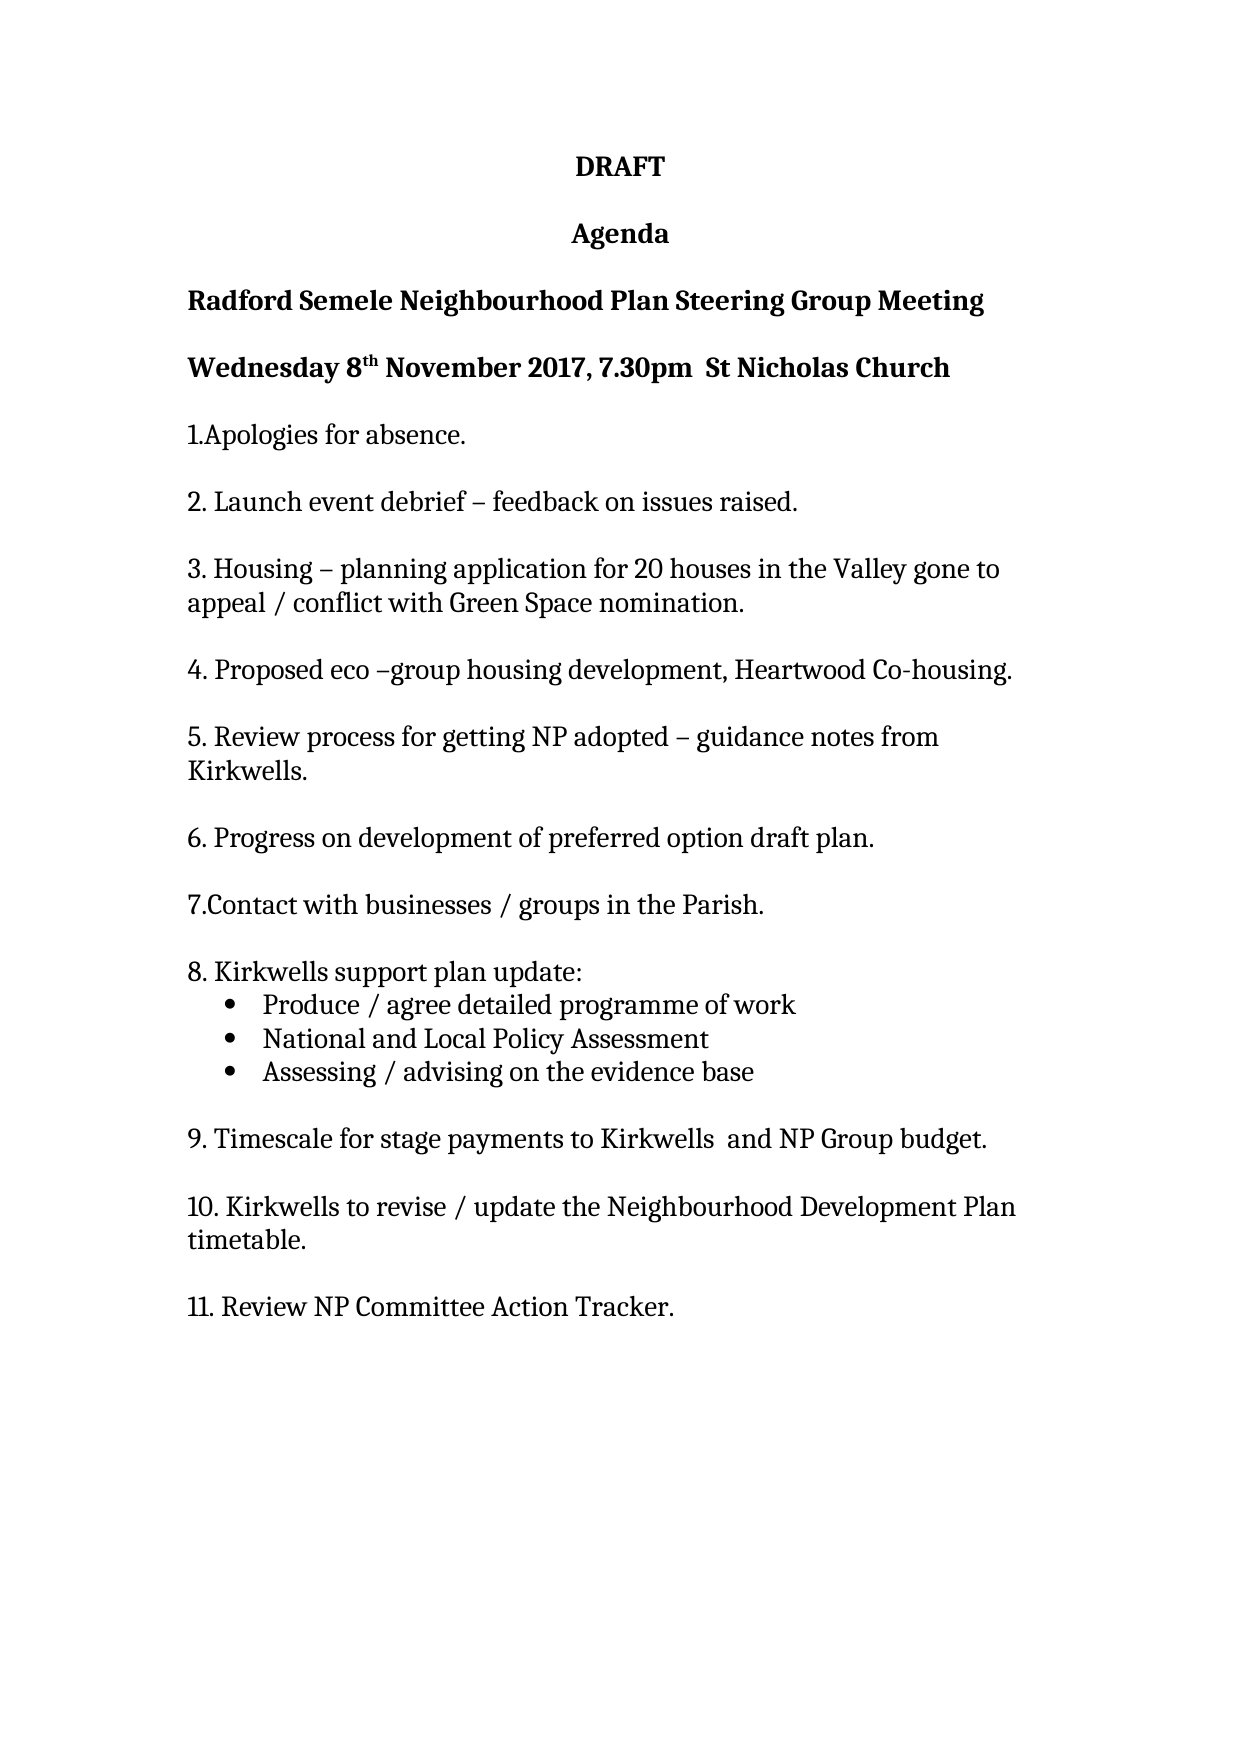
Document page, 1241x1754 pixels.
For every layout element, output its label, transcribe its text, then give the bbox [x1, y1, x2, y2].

list National and Local Policy Assessment [225, 1022, 1053, 1056]
text 9. Timescale for stage payments to Kirkwells and NP Group budget. [187, 1123, 1053, 1156]
text Wednesday 8th November 2017, 7.30pm St Nicholas Church [187, 351, 1053, 385]
text 1.Apologies for absence. [187, 418, 1053, 452]
list Produce / agree detailed programme of work [225, 988, 1053, 1022]
text 10. Kirkwells to revise / update the Neighbourhood Development Plan timetable. [187, 1190, 1053, 1257]
text 6. Progress on development of preferred option draft plan. [187, 821, 1053, 854]
text 7.Contact with businesses / groups in the Parish. [187, 888, 1053, 921]
text 2. Launch event debrief – feedback on issues raised. [187, 485, 1053, 519]
text Radford Semele Neighbourhood Plan Steering Group Meeting [187, 284, 1053, 318]
text Agenda [187, 217, 1053, 251]
text DRAFT [187, 150, 1053, 183]
text 5. Review process for getting NP adopted – guidance notes from Kirkwells. [187, 720, 1053, 787]
text 3. Housing – planning application for 20 houses in the Valley gone to appeal / conflict with Green Space nomination. [187, 552, 1053, 619]
text 4. Proposed eco –group housing development, Heartwood Co-housing. [187, 653, 1053, 687]
text 11. Review NP Committee Action Tracker. [187, 1290, 1053, 1324]
text 8. Kirkwells support plan update: [187, 955, 1053, 988]
list Assessing / advising on the evidence base [225, 1056, 1053, 1089]
